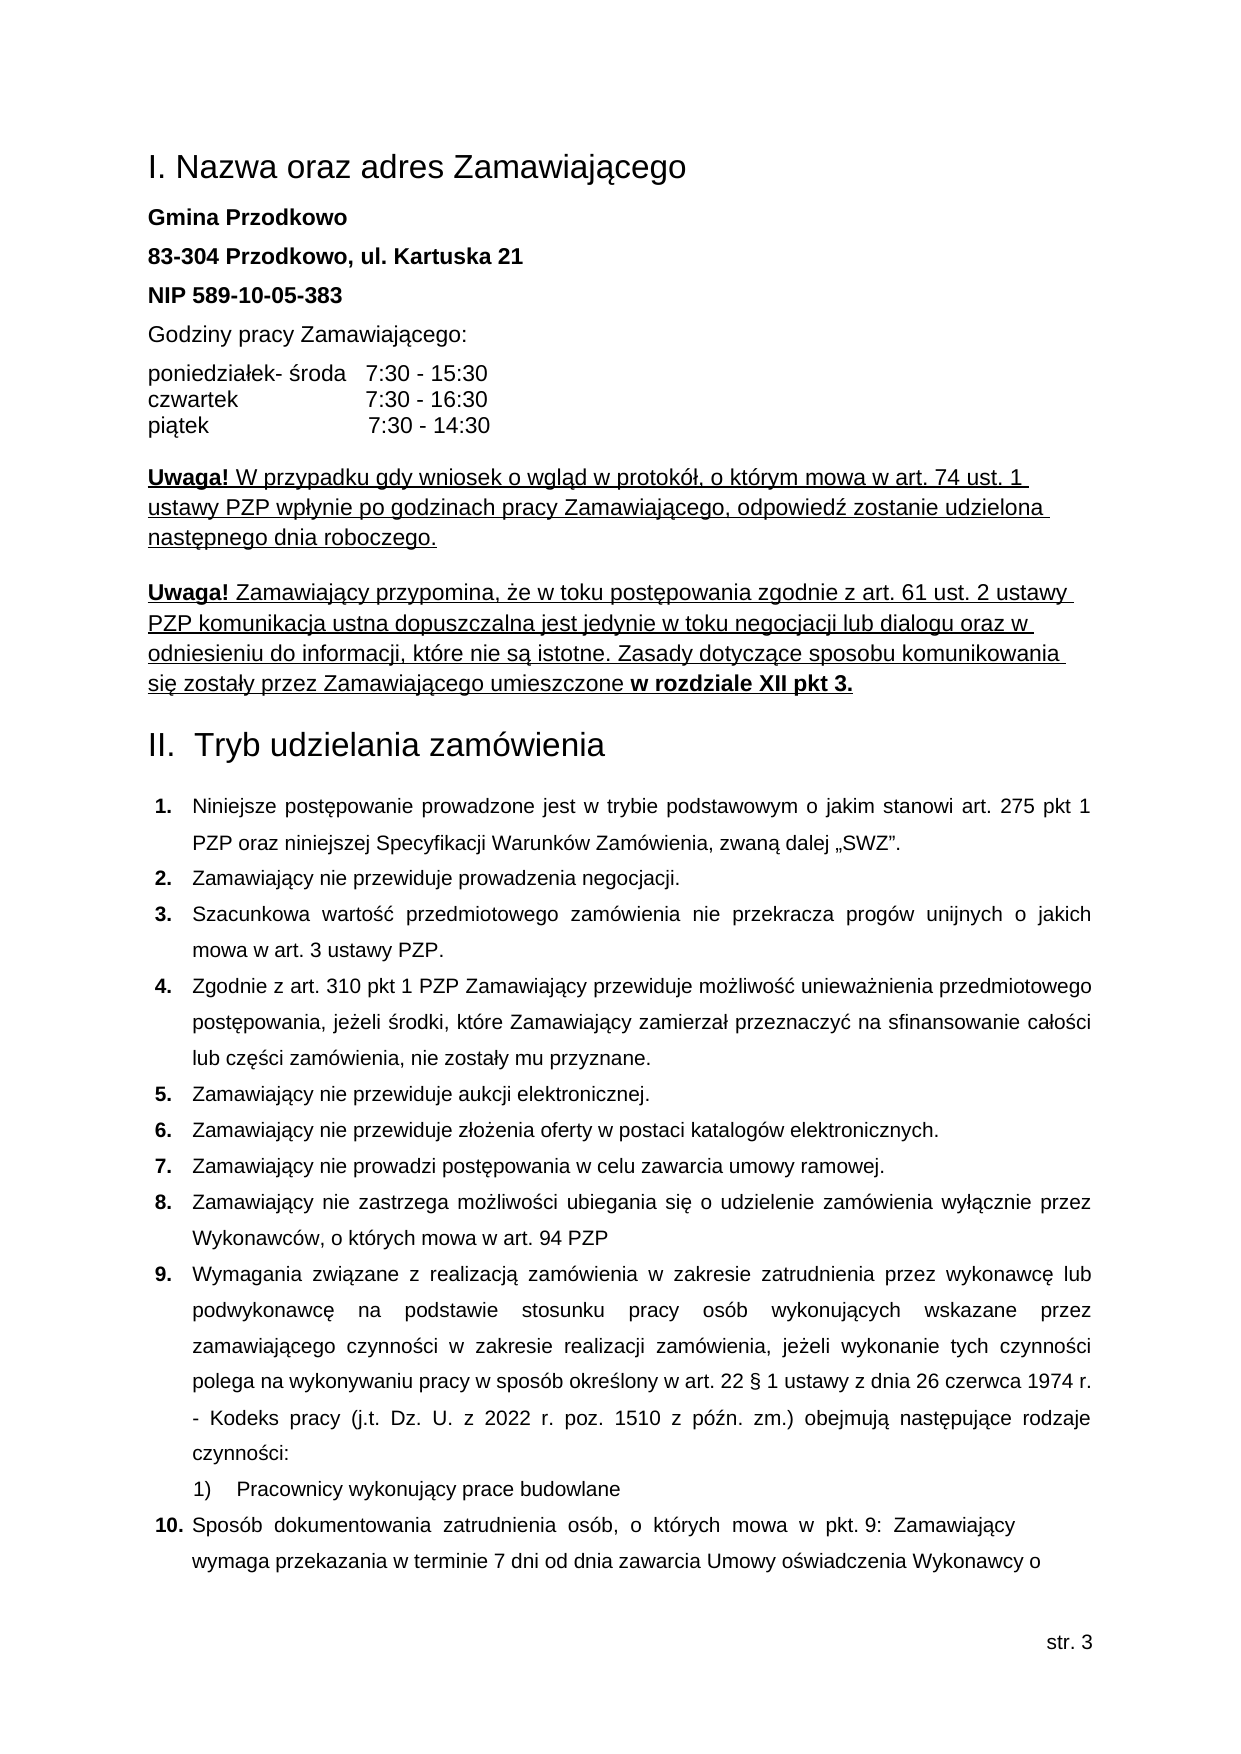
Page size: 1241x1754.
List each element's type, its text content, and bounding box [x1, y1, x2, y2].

list Zamawiający nie przewiduje złożenia oferty w postaci katalogów elektronicznych. [154, 1118, 1093, 1142]
list Niniejsze postępowanie prowadzone jest w trybie podstawowym o jakim stanowi art. 275 pkt 1 PZP oraz niniejszej Specyfikacji Warunków Zamówienia, zwaną dalej „SWZ”. [154, 794, 1093, 854]
text Uwaga! Zamawiający przypomina, że w toku postępowania zgodnie z art. 61 ust. 2 ustawy PZP komunikacja ustna dopuszczalna jest jedynie w toku negocjacji lub dialogu oraz w odniesieniu do informacji, które nie są istotne. Zasady dotyczące sposobu komunikowania się zostały przez Zamawiającego umieszczone w rozdziale XII pkt 3. [148, 579, 1093, 696]
list Zamawiający nie przewiduje aukcji elektronicznej. [154, 1082, 1093, 1106]
list Pracownicy wykonujący prace budowlane [193, 1477, 1093, 1501]
text II. Tryb udzielania zamówienia [148, 725, 1093, 764]
text I. Nazwa oraz adres Zamawiającego [148, 148, 1093, 186]
list Wymagania związane z realizacją zamówienia w zakresie zatrudnienia przez wykonawcę lub podwykonawcę na podstawie stosunku pracy osób wykonujących wskazane przez zamawiającego czynności w zakresie realizacji zamówienia, jeżeli wykonanie tych czynności polega na wykonywaniu pracy w sposób określony w art. 22 § 1 ustawy z dnia 26 czerwca 1974 r. - Kodeks pracy (j.t. Dz. U. z 2022 r. poz. 1510 z późn. zm.) obejmują następujące rodzaje czynności: [154, 1262, 1093, 1465]
list Zamawiający nie przewiduje prowadzenia negocjacji. [154, 866, 1093, 890]
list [155, 1513, 1093, 1573]
list Zamawiający nie zastrzega możliwości ubiegania się o udzielenie zamówienia wyłącznie przez Wykonawców, o których mowa w art. 94 PZP [154, 1190, 1093, 1249]
list Zgodnie z art. 310 pkt 1 PZP Zamawiający przewiduje możliwość unieważnienia przedmiotowego postępowania, jeżeli środki, które Zamawiający zamierzał przeznaczyć na sfinansowanie całości lub części zamówienia, nie zostały mu przyznane. [154, 974, 1093, 1070]
text Uwaga! W przypadku gdy wniosek o wgląd w protokół, o którym mowa w art. 74 ust. 1 ustawy PZP wpłynie po godzinach pracy Zamawiającego, odpowiedź zostanie udzielona następnego dnia roboczego. [148, 464, 1093, 551]
text NIP 589-10-05-383 [148, 282, 1093, 308]
text Gmina Przodkowo [148, 204, 1093, 231]
text poniedziałek- środa 7:30 - 15:30 czwartek 7:30 - 16:30 piątek 7:30 - 14:30 [148, 360, 1093, 439]
list Szacunkowa wartość przedmiotowego zamówienia nie przekracza progów unijnych o jakich mowa w art. 3 ustawy PZP. [154, 902, 1093, 962]
text 83-304 Przodkowo, ul. Kartuska 21 [148, 243, 1093, 269]
text Godziny pracy Zamawiającego: [148, 321, 1093, 347]
list Zamawiający nie prowadzi postępowania w celu zawarcia umowy ramowej. [154, 1154, 1093, 1178]
